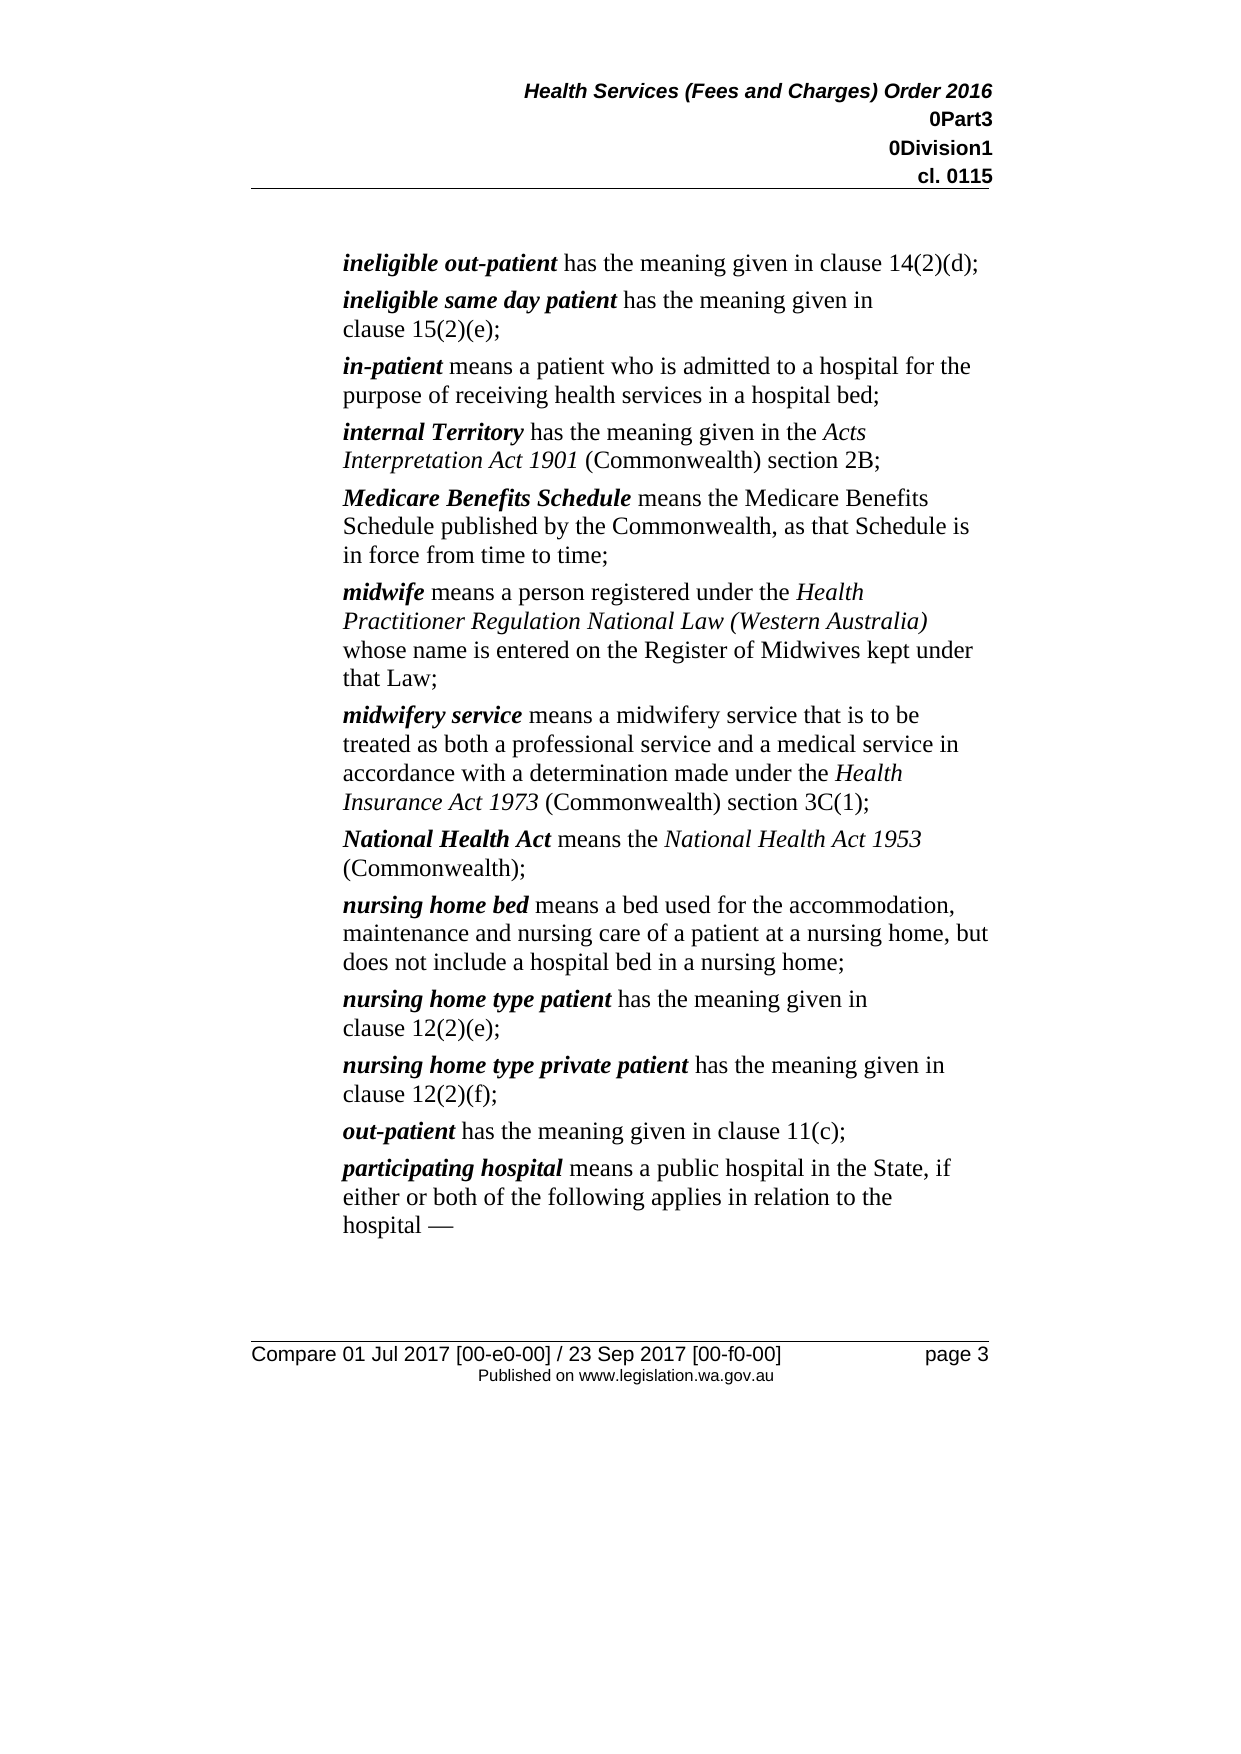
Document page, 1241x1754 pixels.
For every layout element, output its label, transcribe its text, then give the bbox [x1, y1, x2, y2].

text midwife means a person registered under the Health Practitioner Regulation National Law (Western Australia) whose name is entered on the Register of Midwives kept under that Law; [251, 577, 989, 692]
text out-patient has the meaning given in clause 11(c); [251, 1116, 989, 1145]
text in-patient means a patient who is admitted to a hospital for the purpose of receiving health services in a hospital bed; [251, 351, 989, 408]
text ineligible same day patient has the meaning given in clause 15(2)(e); [251, 285, 989, 343]
text Medicare Benefits Schedule means the Medicare Benefits Schedule published by the Commonwealth, as that Schedule is in force from time to time; [251, 483, 989, 569]
text participating hospital means a public hospital in the State, if either or both of the following applies in relation to the hospital — [251, 1153, 989, 1239]
text nursing home bed means a bed used for the accommodation, maintenance and nursing care of a patient at a nursing home, but does not include a hospital bed in a nursing home; [251, 890, 989, 976]
text ineligible out-patient has the meaning given in clause 14(2)(d); [251, 248, 989, 277]
text National Health Act means the National Health Act 1953 (Commonwealth); [251, 824, 989, 881]
text internal Territory has the meaning given in the Acts Interpretation Act 1901 (Commonwealth) section 2B; [251, 417, 989, 474]
text midwifery service means a midwifery service that is to be treated as both a professional service and a medical service in accordance with a determination made under the Health Insurance Act 1973 (Commonwealth) section 3C(1); [251, 701, 989, 816]
text nursing home type private patient has the meaning given in clause 12(2)(f); [251, 1050, 989, 1108]
text nursing home type patient has the meaning given in clause 12(2)(e); [251, 984, 989, 1042]
